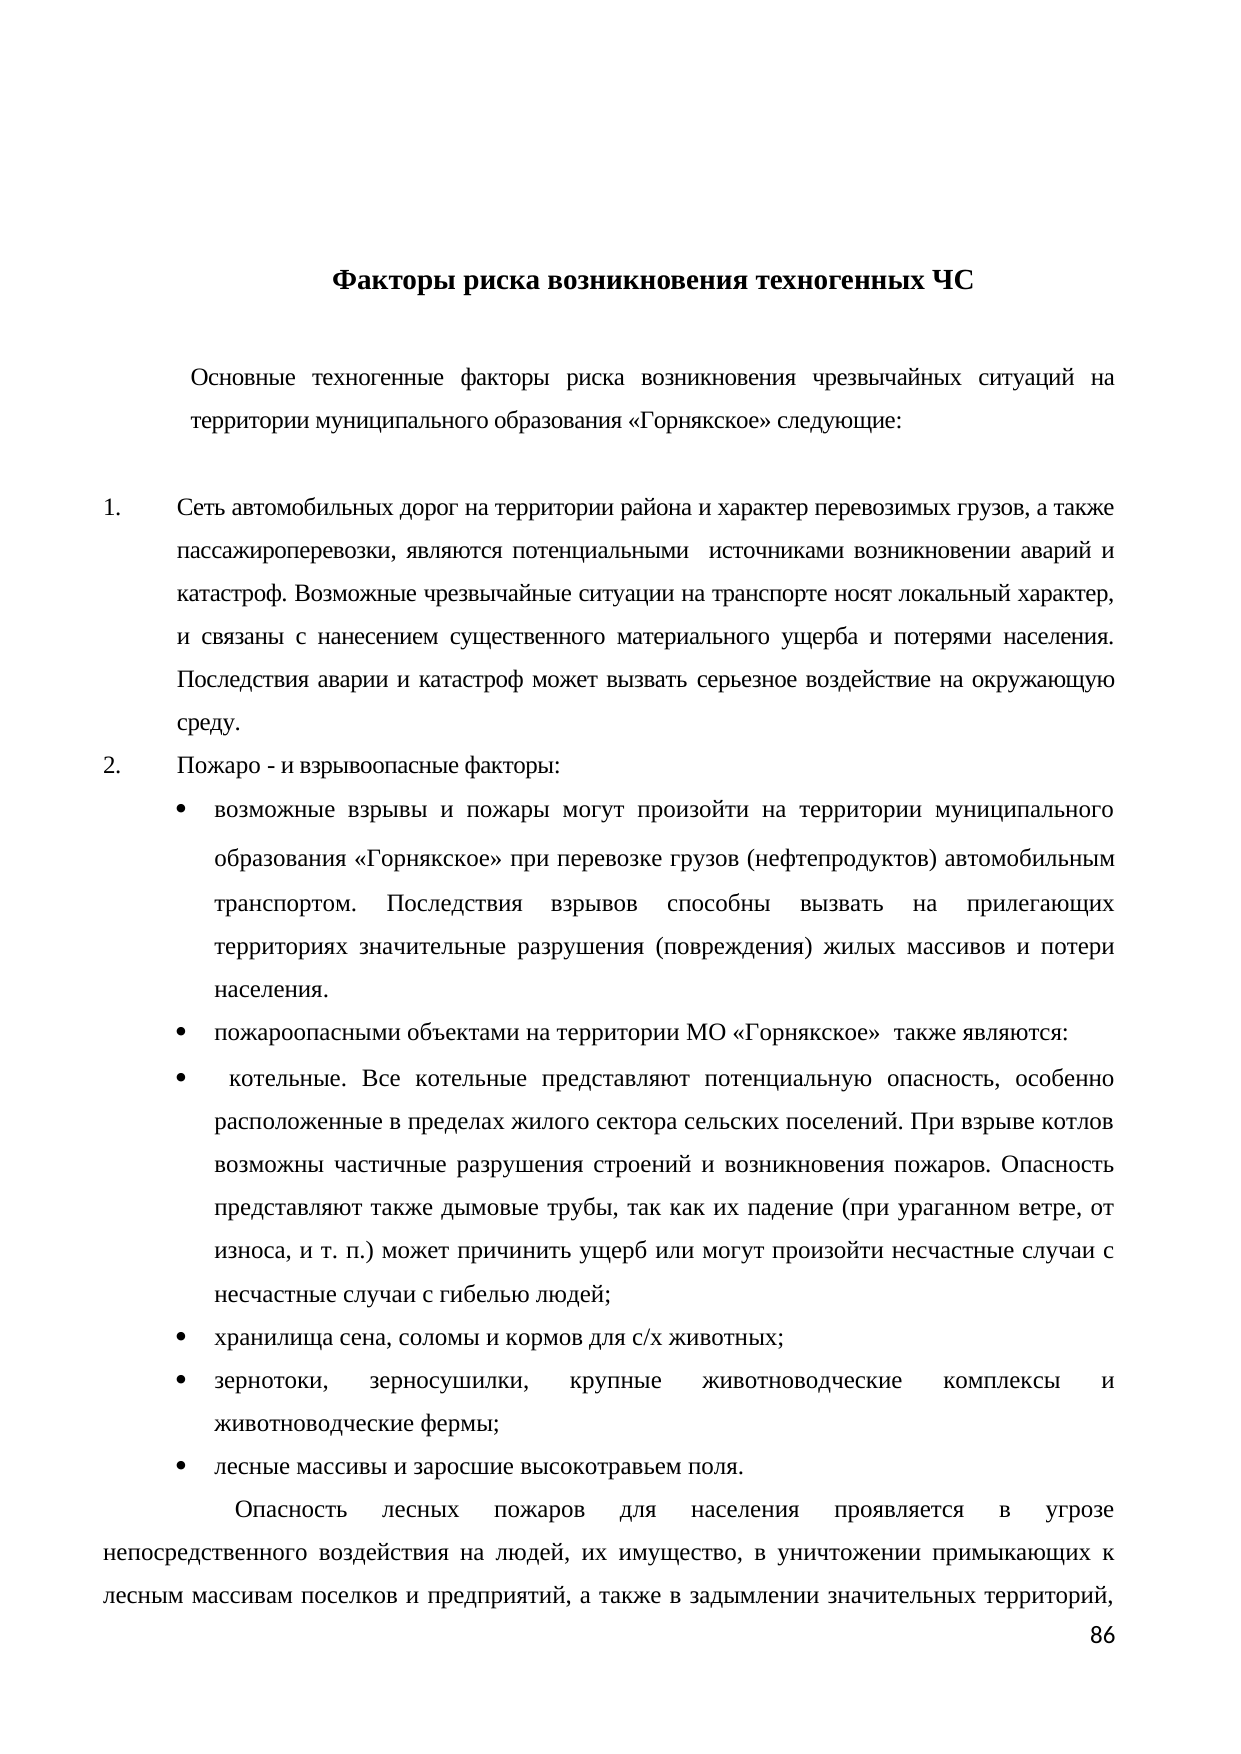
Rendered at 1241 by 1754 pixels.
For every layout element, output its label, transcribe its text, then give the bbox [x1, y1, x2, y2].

text Основные техногенные факторы риска возникновения чрезвычайных ситуаций на территории муниципального образования «Горнякское» следующие: [190, 362, 1115, 434]
list хранилища сена, соломы и кормов для с/х животных; [177, 1322, 1115, 1351]
list лесные массивы и заросшие высокотравьем поля. [177, 1451, 1115, 1480]
list Пожаро - и взрывоопасные факторы: [267, 751, 1115, 779]
list котельные. Все котельные представляют потенциальную опасность, особенно расположенные в пределах жилoгo сектора сельских поселений. При взрыве котлов возможны частичные разрушения строений и возникновения пожаров. Опасность представляют также дымовые трубы, так как их падение (при ураганном ветре, от износа, и т. п.) может причинить ущерб или могут произойти несчастные случаи с несчастные случаи с гибелью людей; [177, 1063, 1115, 1307]
list зернотоки, зерносушилки, крупные животноводческие комплексы и животноводческие фермы; [177, 1365, 1115, 1437]
list пожароопасными объектами на территории МО «Горнякское» также являются: [177, 1017, 1115, 1046]
list Пожаро - и взрывоопасные факторы: [103, 751, 177, 779]
list Сеть автомобильных дорог на территории района и характер перевозимых грузов, а также пассажироперевозки, являются потенциальными источниками возникновении аварий и катастроф. Возможные чрезвычайные ситуации на транспорте носят локальный характер, и связаны с нанесением существенного материального ущерба и потерями населения. Последствия аварии и катастроф может вызвать серьезное воздействие на окружающую среду. [103, 492, 1115, 736]
text Факторы риска возникновения техногенных ЧС [103, 262, 1115, 295]
list возможные взрывы и пожары могут произойти на территории муниципального образования «Горнякское» при перевозке грузов (нефтепродуктов) автомобильным транспортом. Последствия взрывов способны вызвать на прилегающих территориях значительные разрушения (повреждения) жилых массивов и потери населения. [177, 794, 1115, 1003]
